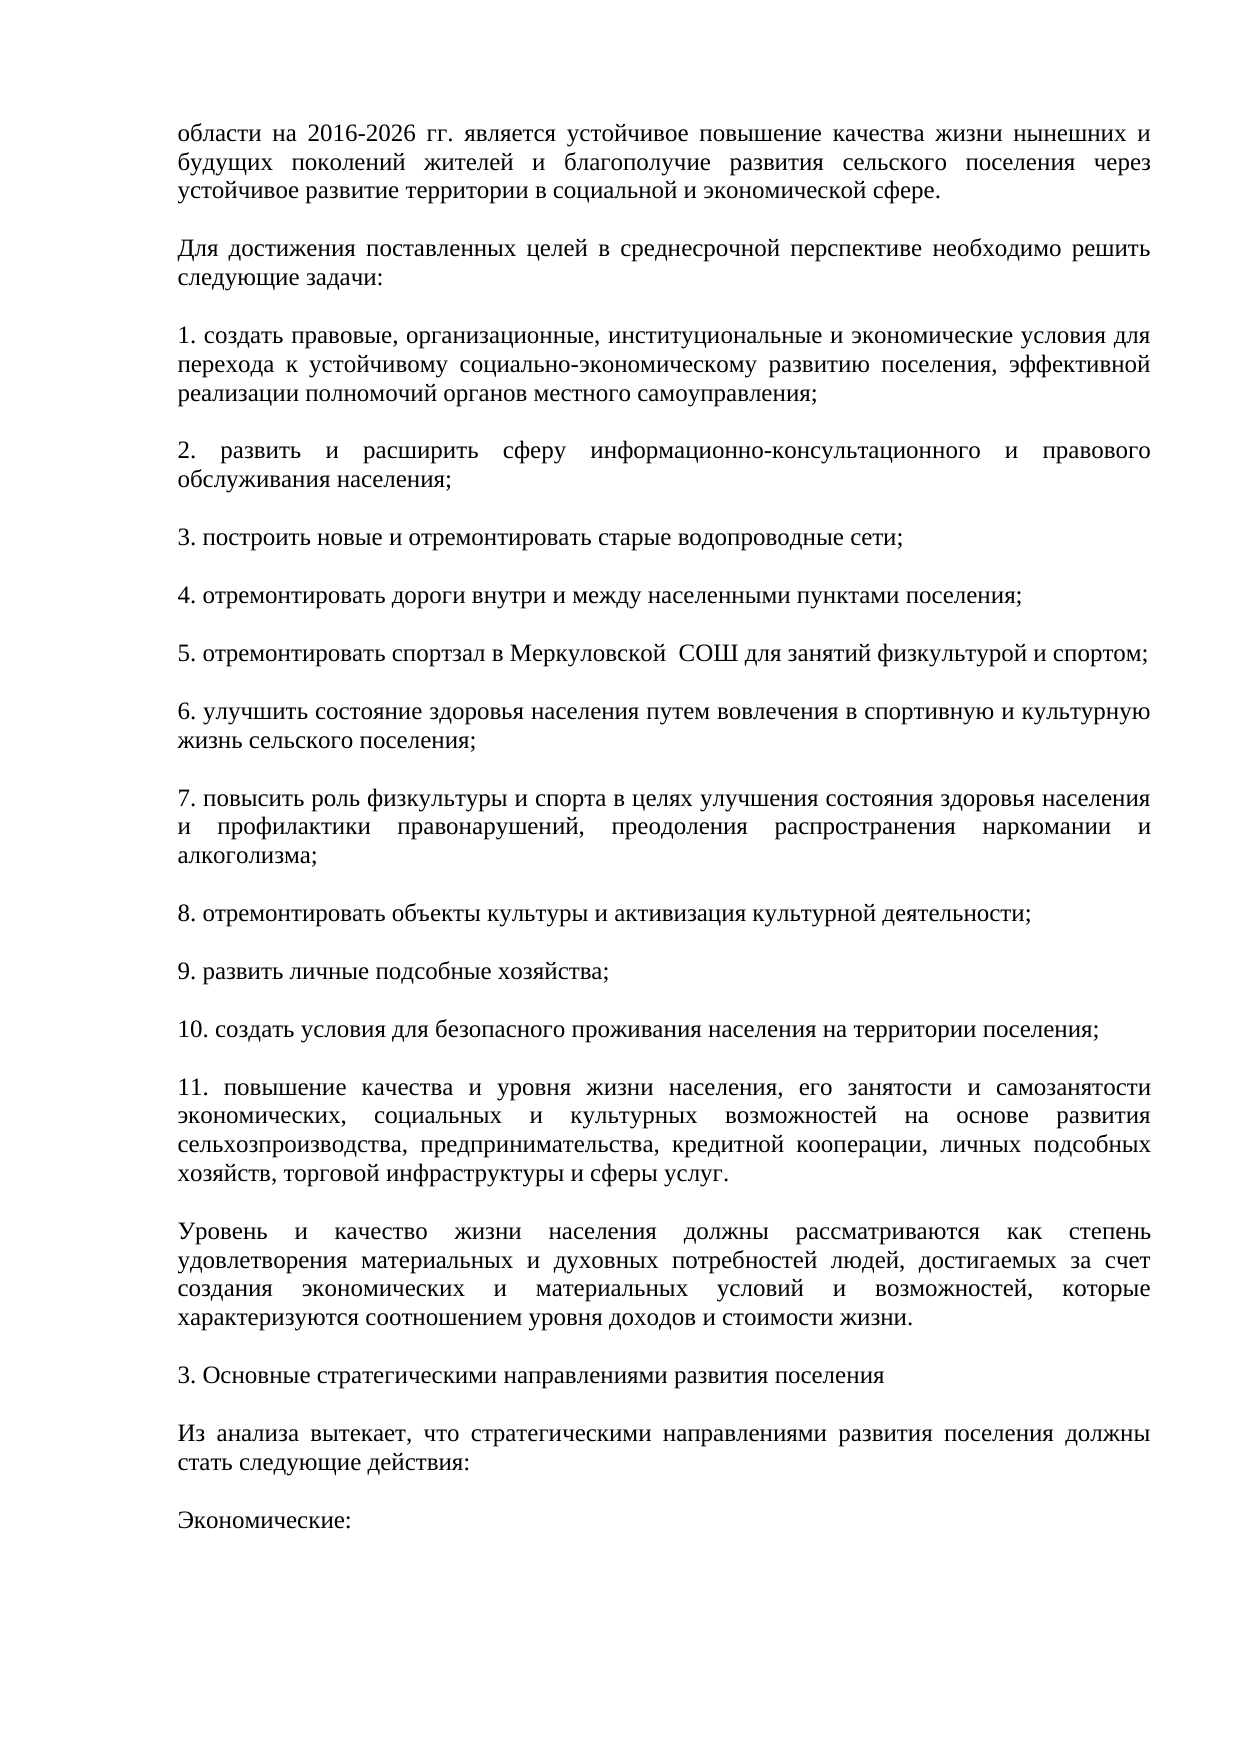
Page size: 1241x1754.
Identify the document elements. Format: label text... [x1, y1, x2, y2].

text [177, 118, 1152, 204]
text 11. повышение качества и уровня жизни населения, его занятости и самозанятости экономических, социальных и культурных возможностей на основе развития сельхозпроизводства, предпринимательства, кредитной кооперации, личных подсобных хозяйств, торговой инфраструктуры и сферы услуг. [177, 1072, 1152, 1187]
text 6. улучшить состояние здоровья населения путем вовлечения в спортивную и культурную жизнь сельского поселения; [177, 696, 1152, 753]
text 4. отремонтировать дороги внутри и между населенными пунктами поселения; [177, 580, 1152, 609]
text 8. отремонтировать объекты культуры и активизация культурной деятельности; [177, 898, 1152, 927]
text Для достижения поставленных целей в среднесрочной перспективе необходимо решить следующие задачи: [177, 233, 1152, 291]
text 7. повысить роль физкультуры и спорта в целях улучшения состояния здоровья населения и профилактики правонарушений, преодоления распространения наркомании и алкоголизма; [177, 783, 1152, 869]
text 3. построить новые и отремонтировать старые водопроводные сети; [177, 522, 1152, 551]
text 3. Основные стратегическими направлениями развития поселения [177, 1360, 1152, 1389]
text 1. создать правовые, организационные, институциональные и экономические условия для перехода к устойчивому социально-экономическому развитию поселения, эффективной реализации полномочий органов местного самоуправления; [177, 320, 1152, 406]
text Уровень и качество жизни населения должны рассматриваются как степень удовлетворения материальных и духовных потребностей людей, достигаемых за счет создания экономических и материальных условий и возможностей, которые характеризуются соотношением уровня доходов и стоимости жизни. [177, 1216, 1152, 1331]
text 10. создать условия для безопасного проживания населения на территории поселения; [177, 1014, 1152, 1043]
text 5. отремонтировать спортзал в Меркуловской СОШ для занятий физкультурой и спортом; [177, 638, 1152, 667]
text Экономические: [177, 1505, 1152, 1533]
text Из анализа вытекает, что стратегическими направлениями развития поселения должны стать следующие действия: [177, 1418, 1152, 1476]
text 9. развить личные подсобные хозяйства; [177, 956, 1152, 985]
text 2. развить и расширить сферу информационно-консультационного и правового обслуживания населения; [177, 436, 1152, 493]
